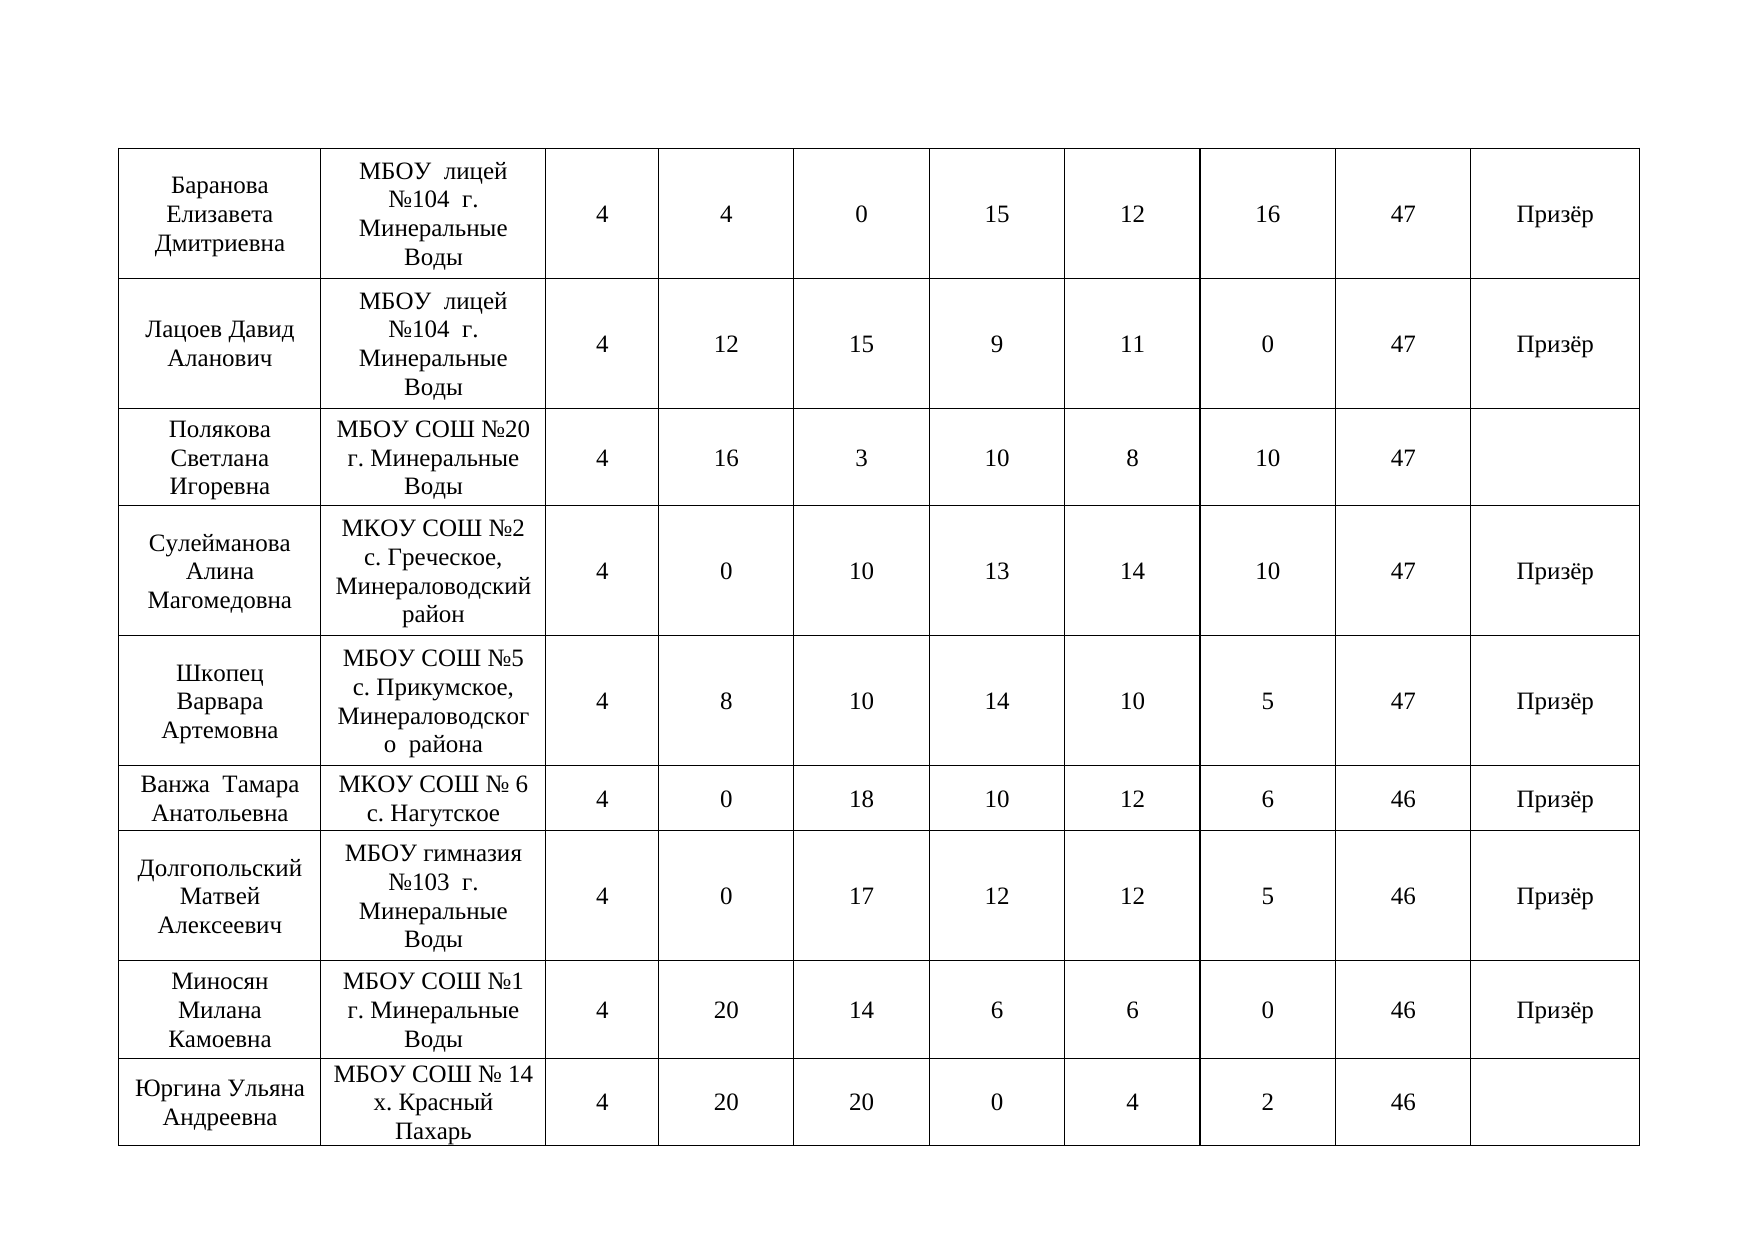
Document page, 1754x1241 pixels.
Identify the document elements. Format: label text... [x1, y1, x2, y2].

table_cell 0 [1201, 279, 1335, 408]
table_cell 4 [546, 506, 658, 635]
table_cell 12 [930, 831, 1064, 960]
table_cell 9 [930, 279, 1064, 408]
table_cell 46 [1336, 831, 1470, 960]
table_cell 0 [659, 506, 793, 635]
table_cell МБОУ СОШ №20 г. Минеральные Воды [321, 409, 545, 505]
table_cell 10 [1201, 506, 1335, 635]
table_cell 18 [794, 766, 929, 830]
table_cell Призёр [1471, 766, 1639, 830]
table_cell 12 [659, 279, 793, 408]
table_cell 4 [1065, 1059, 1199, 1145]
table_cell 46 [1336, 961, 1470, 1058]
table_cell 4 [546, 636, 658, 765]
table_cell 0 [930, 1059, 1064, 1145]
table_cell МКОУ СОШ №2 с. Греческое, Минераловодский район [321, 506, 545, 635]
table_cell Полякова Светлана Игоревна [119, 409, 320, 505]
table_cell 4 [546, 831, 658, 960]
table_cell Призёр [1471, 636, 1639, 765]
table_cell Призёр [1471, 506, 1639, 635]
table_cell Долгопольский Матвей Алексеевич [119, 831, 320, 960]
table_cell 4 [659, 149, 793, 278]
table_cell 6 [930, 961, 1064, 1058]
table_cell 15 [794, 279, 929, 408]
table_cell 47 [1336, 149, 1470, 278]
table_cell МБОУ лицей №104 г. Минеральные Воды [321, 279, 545, 408]
table_cell МБОУ гимназия №103 г. Минеральные Воды [321, 831, 545, 960]
table_cell 12 [1065, 831, 1199, 960]
table_cell МБОУ лицей №104 г. Минеральные Воды [321, 149, 545, 278]
table_cell 4 [546, 149, 658, 278]
table_cell Лацоев Давид Аланович [119, 279, 320, 408]
table_cell Шкопец Варвара Артемовна [119, 636, 320, 765]
table_cell 10 [794, 506, 929, 635]
table_cell 47 [1336, 506, 1470, 635]
table_cell Призёр [1471, 831, 1639, 960]
table_cell 17 [794, 831, 929, 960]
table_cell 13 [930, 506, 1064, 635]
table_cell 10 [1065, 636, 1199, 765]
table_cell 47 [1336, 409, 1470, 505]
table_cell 10 [794, 636, 929, 765]
table_cell МБОУ СОШ №5 с. Прикумское, Минераловодского района [321, 636, 545, 765]
table_cell Ванжа Тамара Анатольевна [119, 766, 320, 830]
table_cell 4 [546, 961, 658, 1058]
table_cell [1471, 1059, 1639, 1145]
table_cell Призёр [1471, 961, 1639, 1058]
table_cell 20 [794, 1059, 929, 1145]
table_cell 8 [1065, 409, 1199, 505]
table_cell 20 [659, 1059, 793, 1145]
table_cell 46 [1336, 1059, 1470, 1145]
table_cell МБОУ СОШ № 14 х. Красный Пахарь [321, 1059, 545, 1145]
table_cell 4 [546, 409, 658, 505]
table_cell 16 [1201, 149, 1335, 278]
table_cell 8 [659, 636, 793, 765]
table_cell 6 [1201, 766, 1335, 830]
table_cell 5 [1201, 831, 1335, 960]
table_cell Призёр [1471, 279, 1639, 408]
table_cell 16 [659, 409, 793, 505]
table_cell 10 [930, 766, 1064, 830]
table_cell 4 [546, 279, 658, 408]
table_cell 4 [546, 766, 658, 830]
table_cell 46 [1336, 766, 1470, 830]
table_cell Юргина Ульяна Андреевна [119, 1059, 320, 1145]
table_cell Призёр [1471, 149, 1639, 278]
table_cell 6 [1065, 961, 1199, 1058]
table_cell 12 [1065, 766, 1199, 830]
table_cell 47 [1336, 636, 1470, 765]
table_cell 14 [794, 961, 929, 1058]
table_cell 20 [659, 961, 793, 1058]
table_cell 5 [1201, 636, 1335, 765]
table_cell Миносян Милана Камоевна [119, 961, 320, 1058]
table_cell 4 [546, 1059, 658, 1145]
table_cell 2 [1201, 1059, 1335, 1145]
table_cell 0 [1201, 961, 1335, 1058]
table_cell Баранова Елизавета Дмитриевна [119, 149, 320, 278]
table_cell Сулейманова Алина Магомедовна [119, 506, 320, 635]
table_cell 47 [1336, 279, 1470, 408]
table_cell 15 [930, 149, 1064, 278]
table_cell МБОУ СОШ №1 г. Минеральные Воды [321, 961, 545, 1058]
table_cell 11 [1065, 279, 1199, 408]
table_cell 10 [930, 409, 1064, 505]
table_cell 3 [794, 409, 929, 505]
table_cell 0 [794, 149, 929, 278]
table_cell МКОУ СОШ № 6 с. Нагутское [321, 766, 545, 830]
table_cell 12 [1065, 149, 1199, 278]
table_cell 14 [1065, 506, 1199, 635]
table_cell 0 [659, 766, 793, 830]
table_cell 0 [659, 831, 793, 960]
table_cell 10 [1201, 409, 1335, 505]
table_cell 14 [930, 636, 1064, 765]
table_cell [1471, 409, 1639, 505]
